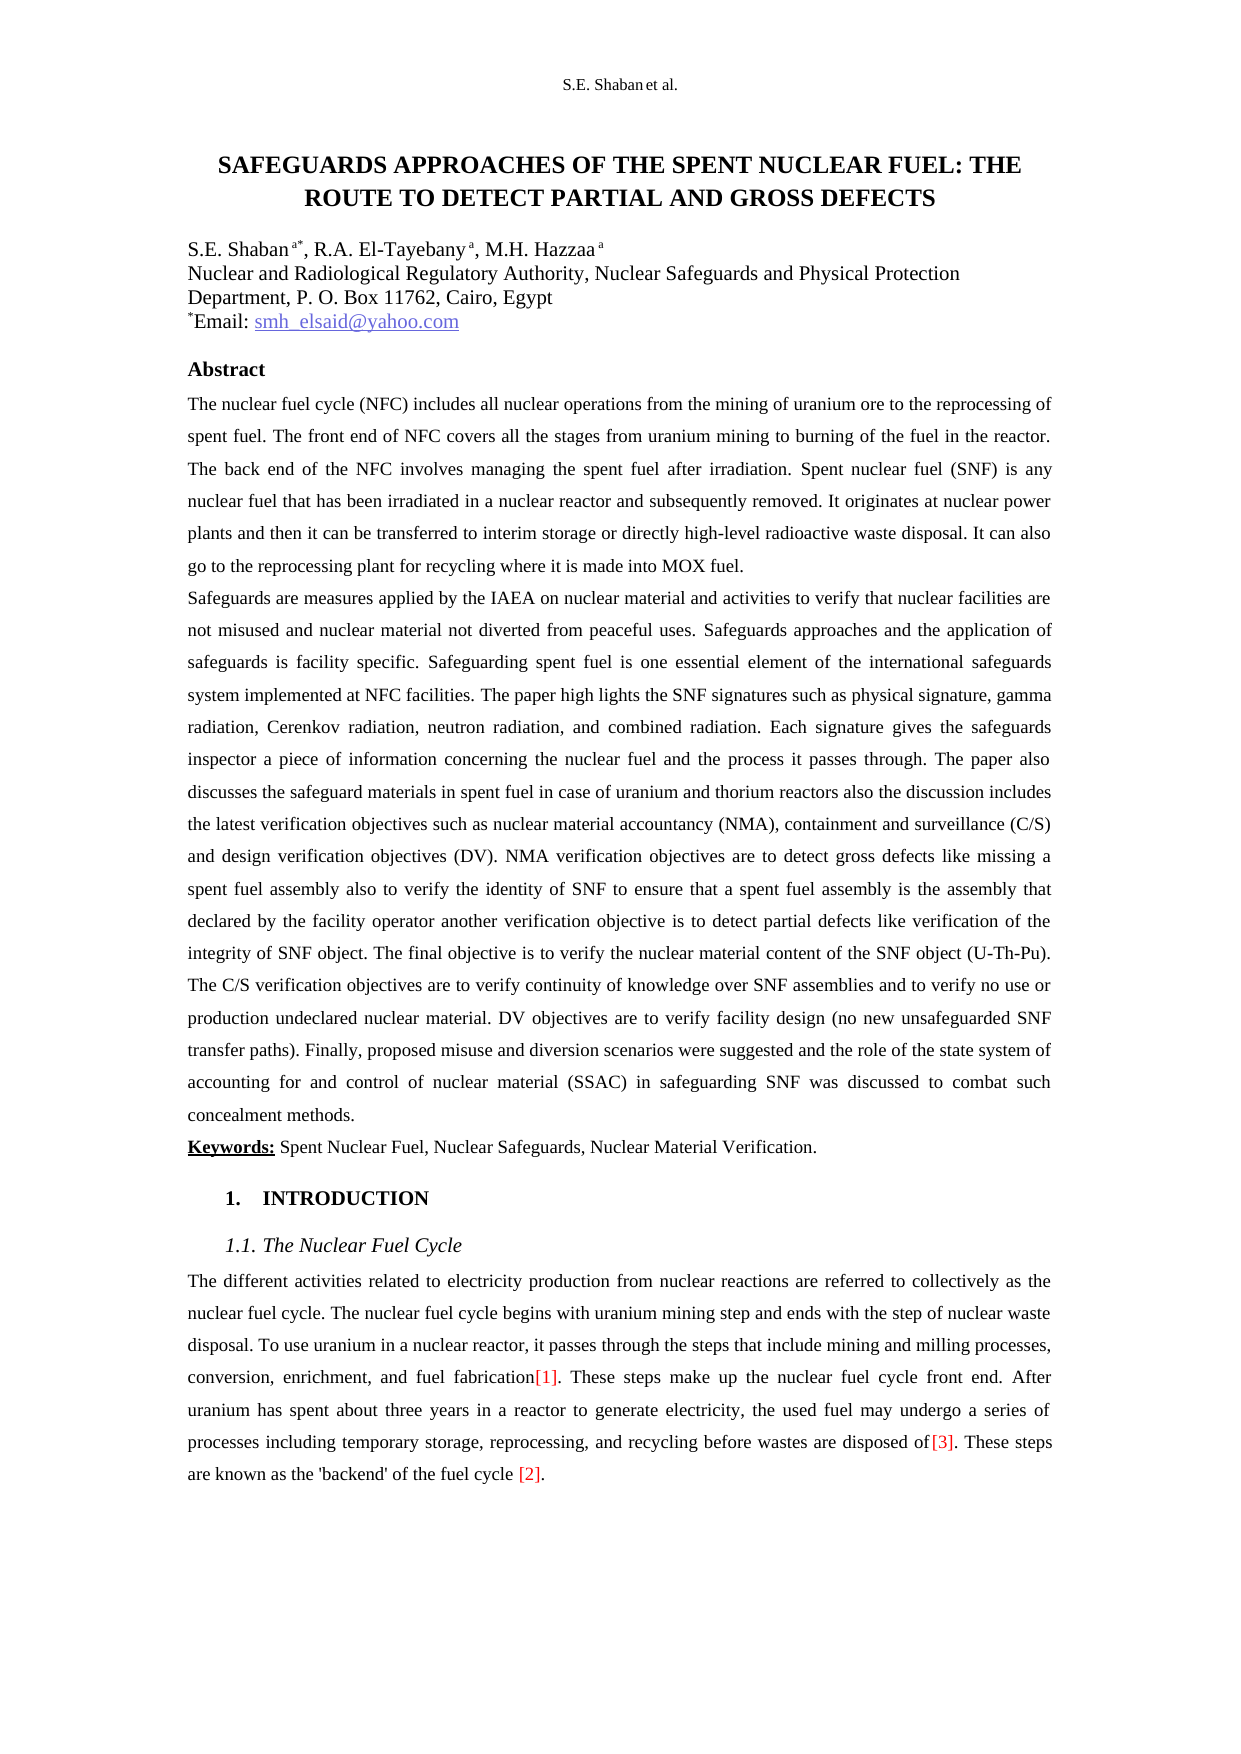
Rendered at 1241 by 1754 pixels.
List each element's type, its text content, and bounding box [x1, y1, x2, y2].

text Nuclear and Radiological Regulatory Authority, Nuclear Safeguards and Physical Protection Department, P. O. Box 11762, Cairo, Egypt [187, 261, 1053, 309]
list INTRODUCTION [225, 1185, 1053, 1209]
text *Email: smh_elsaid@yahoo.com [187, 309, 1053, 333]
text SAFEGUARDS APPROACHES OF THE SPENT NUCLEAR FUEL: THE ROUTE TO DETECT PARTIAL AND GROSS DEFECTS [187, 150, 1053, 212]
subtitle Abstract [187, 357, 1053, 381]
text The different activities related to electricity production from nuclear reactions are referred to collectively as the nuclear fuel cycle. The nuclear fuel cycle begins with uranium mining step and ends with the step of nuclear waste disposal. To use uranium in a nuclear reactor, it passes through the steps that include mining and milling processes, conversion, enrichment, and fuel fabrication[1]. These steps make up the nuclear fuel cycle front end. After uranium has spent about three years in a reactor to generate electricity, the used fuel may undergo a series of processes including temporary storage, reprocessing, and recycling before wastes are disposed of[3]. These steps are known as the 'backend' of the fuel cycle [2]. [187, 1269, 1053, 1485]
text Safeguards are measures applied by the IAEA on nuclear material and activities to verify that nuclear facilities are not misused and nuclear material not diverted from peaceful uses. Safeguards approaches and the application of safeguards is facility specific. Safeguarding spent fuel is one essential element of the international safeguards system implemented at NFC facilities. The paper high lights the SNF signatures such as physical signature, gamma radiation, Cerenkov radiation, neutron radiation, and combined radiation. Each signature gives the safeguards inspector a piece of information concerning the nuclear fuel and the process it passes through. The paper also discusses the safeguard materials in spent fuel in case of uranium and thorium reactors also the discussion includes the latest verification objectives such as nuclear material accountancy (NMA), containment and surveillance (C/S) and design verification objectives (DV). NMA verification objectives are to detect gross defects like missing a spent fuel assembly also to verify the identity of SNF to ensure that a spent fuel assembly is the assembly that declared by the facility operator another verification objective is to detect partial defects like verification of the integrity of SNF object. The final objective is to verify the nuclear material content of the SNF object (U-Th-Pu). The C/S verification objectives are to verify continuity of knowledge over SNF assemblies and to verify no use or production undeclared nuclear material. DV objectives are to verify facility design (no new unsafeguarded SNF transfer paths). Finally, proposed misuse and diversion scenarios were suggested and the role of the state system of accounting for and control of nuclear material (SSAC) in safeguarding SNF was discussed to combat such concealment methods. [187, 587, 1053, 1125]
subtitle The Nuclear Fuel Cycle [225, 1233, 1053, 1257]
text Keywords: Spent Nuclear Fuel, Nuclear Safeguards, Nuclear Material Verification. [187, 1136, 1053, 1157]
text The nuclear fuel cycle (NFC) includes all nuclear operations from the mining of uranium ore to the reprocessing of spent fuel. The front end of NFC covers all the stages from uranium mining to burning of the fuel in the reactor. The back end of the NFC involves managing the spent fuel after irradiation. Spent nuclear fuel (SNF) is any nuclear fuel that has been irradiated in a nuclear reactor and subsequently removed. It originates at nuclear power plants and then it can be transferred to interim storage or directly high-level radioactive waste disposal. It can also go to the reprocessing plant for recycling where it is made into MOX fuel. [187, 401, 1053, 576]
text S.E. Shaban a*, R.A. El-Tayebany a, M.H. Hazzaa a [187, 237, 1053, 261]
